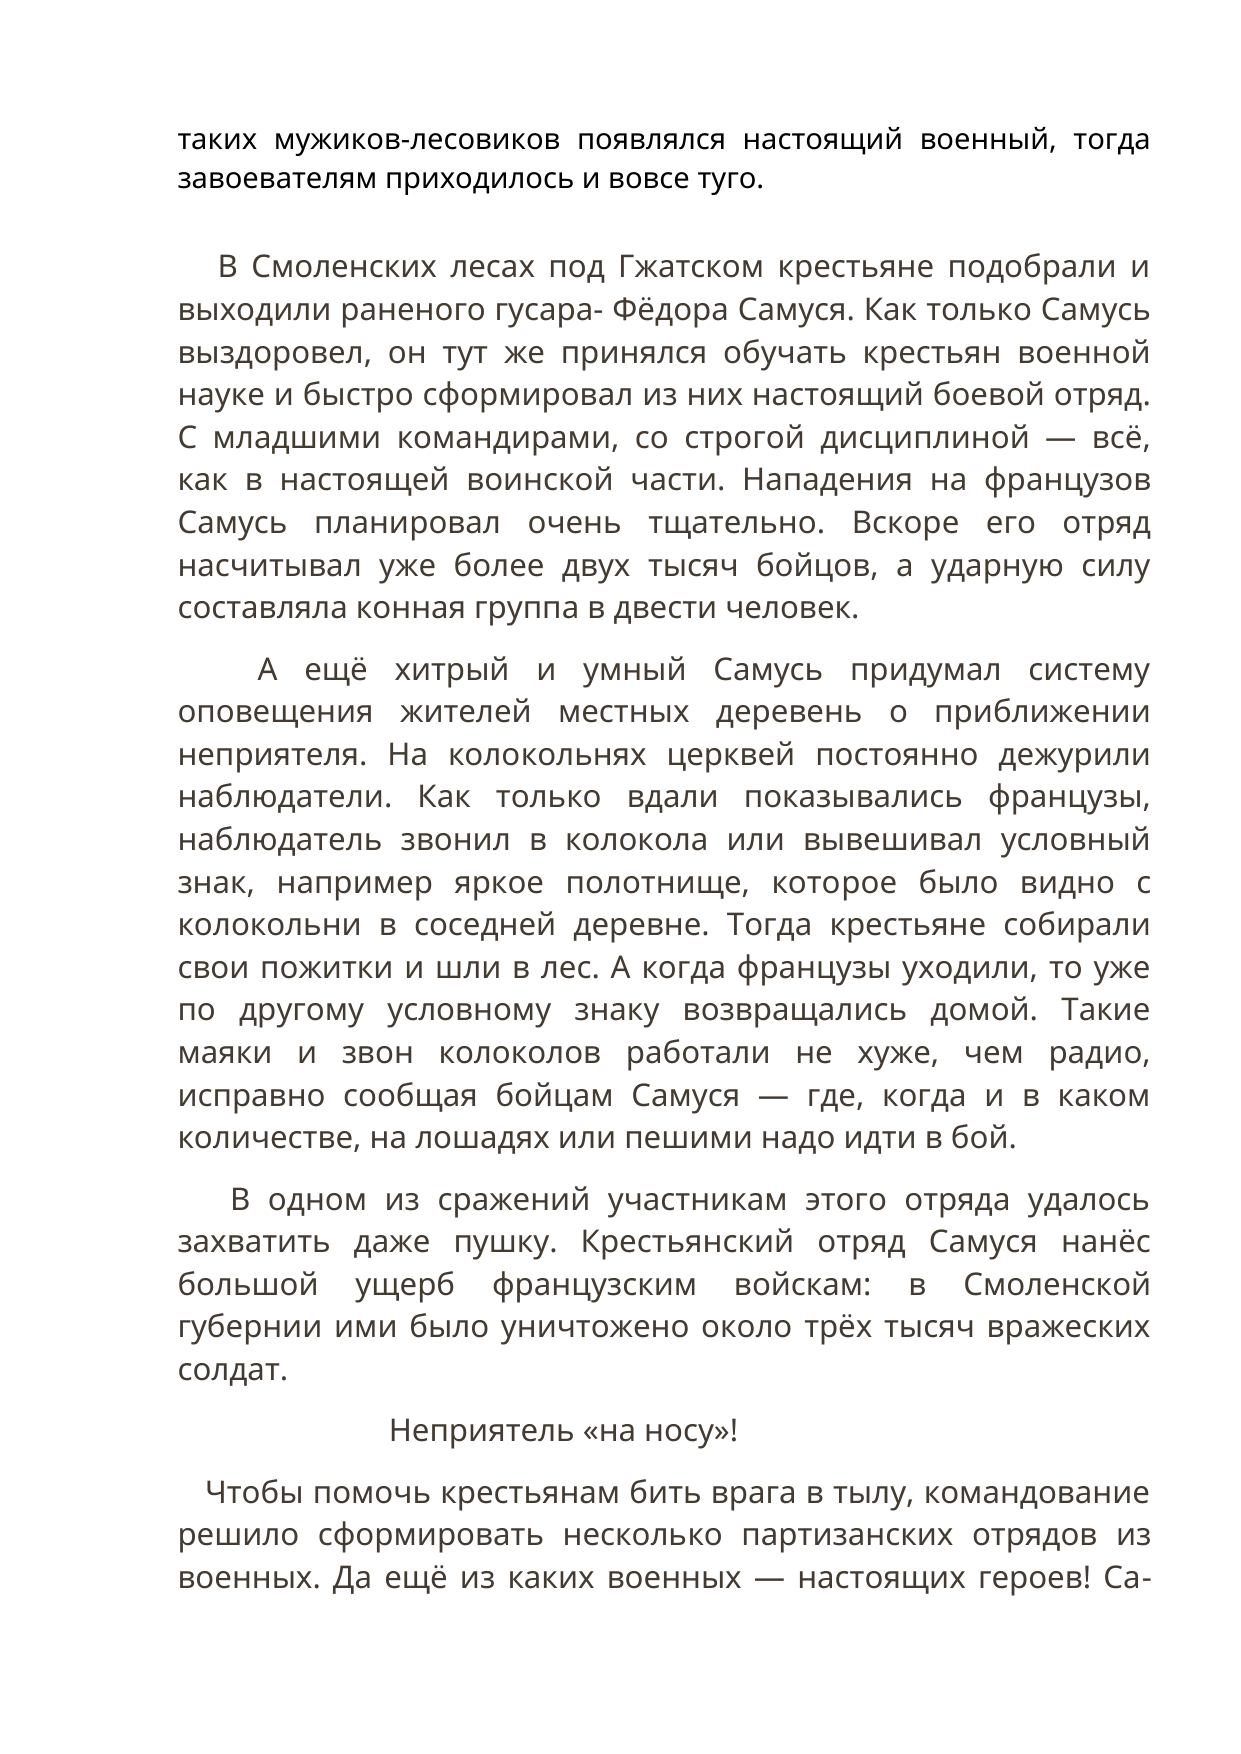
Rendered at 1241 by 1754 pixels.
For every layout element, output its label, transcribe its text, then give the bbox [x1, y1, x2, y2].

text А ещё хитрый и умный Самусь придумал систему оповещения жителей местных деревень о приближении неприятеля. На колокольнях церквей постоянно дежурили наблюдатели. Как только вдали показывались французы, наблюдатель звонил в колокола или вывешивал условный знак, например яркое полотнище, которое было видно с колокольни в соседней деревне. Тогда крестьяне собирали свои пожитки и шли в лес. А когда французы уходили, то уже по другому условному знаку возвращались домой. Такие маяки и звон колоколов работали не хуже, чем радио, исправно сообщая бойцам Самуся — где, когда и в каком количестве, на лошадях или пешими надо идти в бой. [177, 647, 1152, 1158]
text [177, 118, 1152, 197]
text В Смоленских лесах под Гжатском крестьяне подобрали и выходили раненого гусара- Фёдора Самуся. Как только Самусь выздоровел, он тут же принялся обучать крестьян военной науке и быстро сформировал из них настоящий боевой отряд. С младшими командирами, со строгой дисциплиной — всё, как в настоящей воинской части. Нападения на французов Самусь планировал очень тщательно. Вскоре его отряд насчитывал уже более двух тысяч бойцов, а ударную силу составляла конная группа в двести человек. [177, 244, 1152, 628]
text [177, 1470, 1152, 1597]
text В одном из сражений участникам этого отряда удалось захватить даже пушку. Крестьянский отряд Самуся нанёс большой ущерб французским войскам: в Смоленской губернии ими было уничтожено около трёх тысяч вражеских солдат. [177, 1177, 1152, 1389]
text Неприятель «на носу»! [177, 1408, 1152, 1451]
